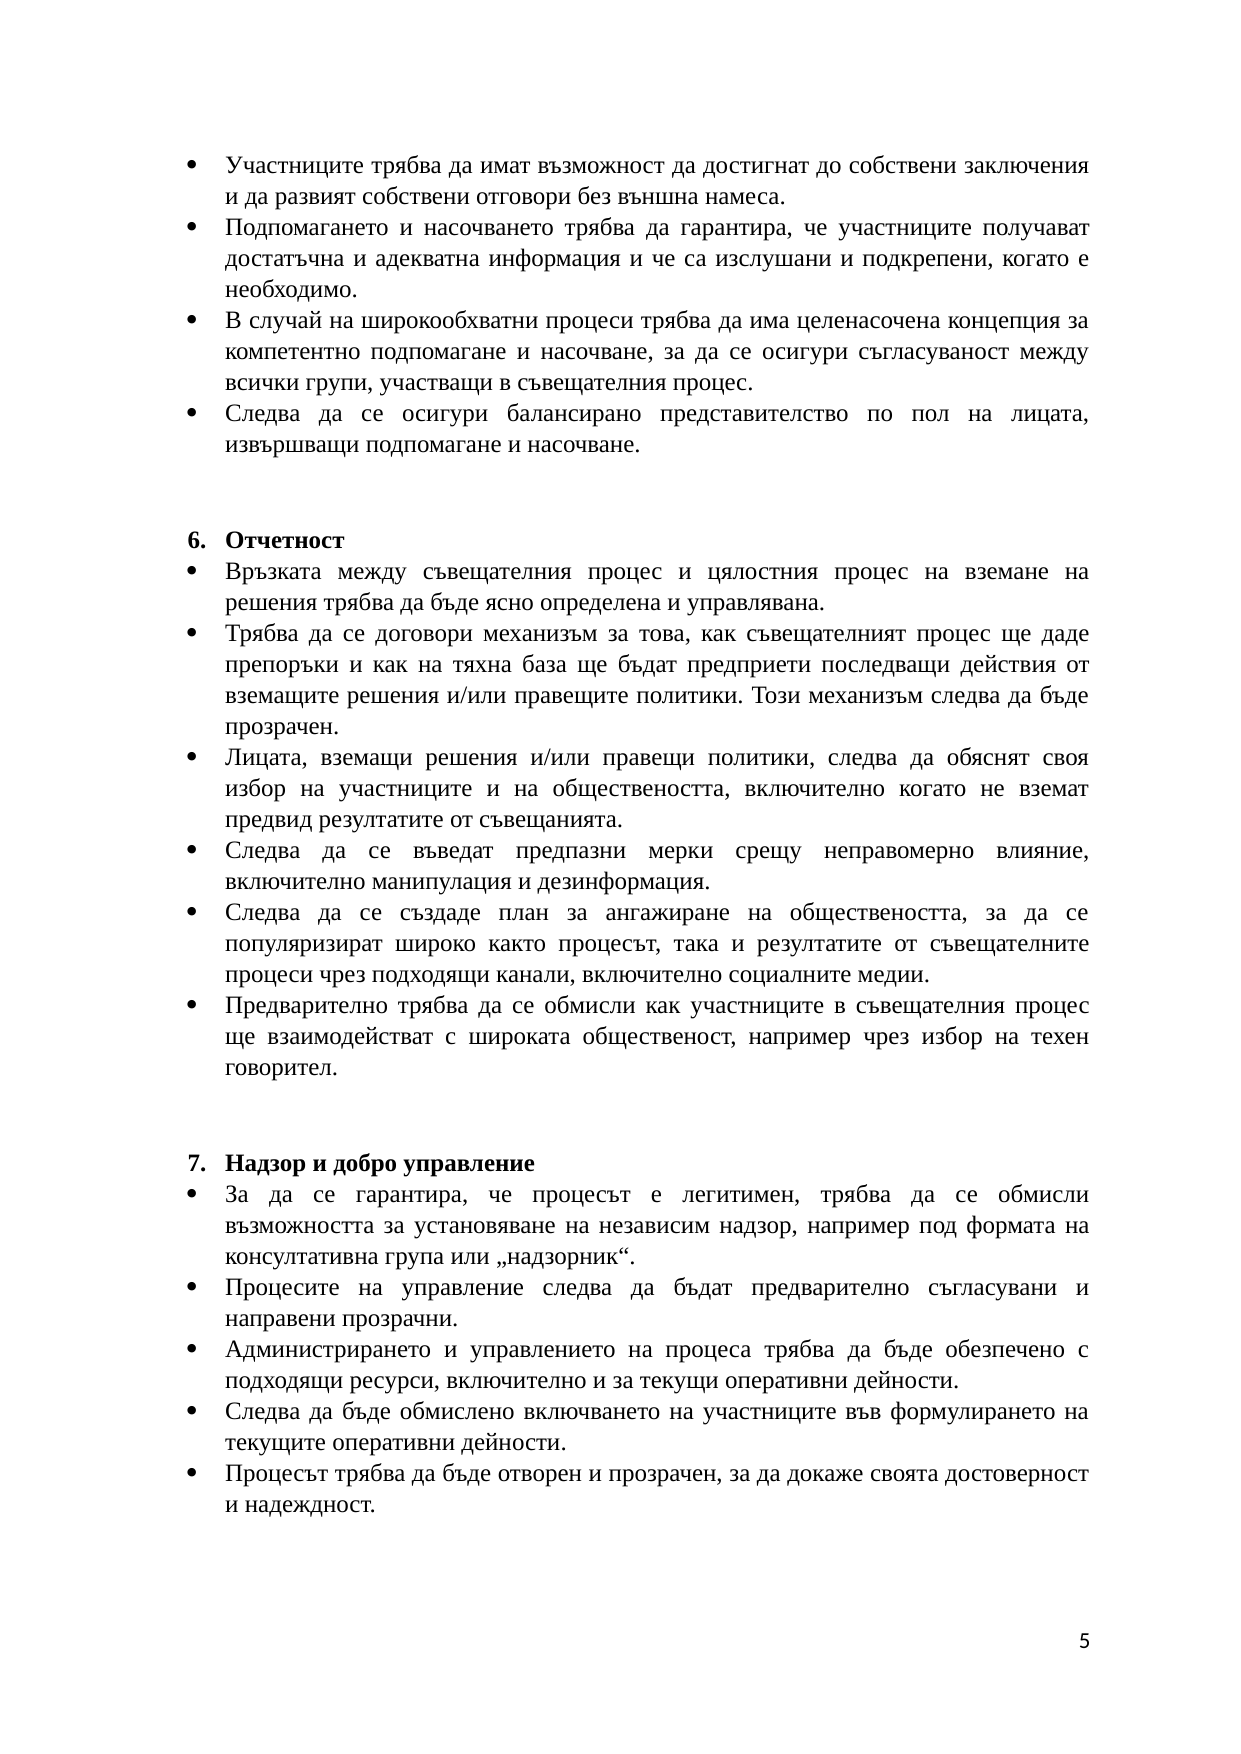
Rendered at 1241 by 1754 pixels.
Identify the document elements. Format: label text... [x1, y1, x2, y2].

list Следва да бъде обмислено включването на участниците във формулирането на текущите оперативни дейности. [187, 1396, 1090, 1456]
list Връзката между съвещателния процес и цялостния процес на вземане на решения трябва да бъде ясно определена и управлявана. [187, 556, 1090, 616]
list Процесите на управление следва да бъдат предварително съгласувани и направени прозрачни. [187, 1272, 1090, 1332]
list За да се гарантира, че процесът е легитимен, трябва да се обмисли възможността за установяване на независим надзор, например под формата на консултативна група или „надзорник“. [187, 1179, 1090, 1270]
list Надзор и добро управление [187, 1148, 1090, 1177]
list Администрирането и управлението на процеса трябва да бъде обезпечено с подходящи ресурси, включително и за текущи оперативни дейности. [187, 1334, 1090, 1394]
list Следва да се създаде план за ангажиране на обществеността, за да се популяризират широко както процесът, така и резултатите от съвещателните процеси чрез подходящи канали, включително социалните медии. [187, 897, 1090, 988]
list Отчетност [187, 525, 1090, 553]
list Процесът трябва да бъде отворен и прозрачен, за да докаже своята достоверност и надеждност. [187, 1458, 1090, 1518]
list Предварително трябва да се обмисли как участниците в съвещателния процес ще взаимодействат с широката общественост, например чрез избор на техен говорител. [187, 990, 1090, 1081]
list Лицата, вземащи решения и/или правещи политики, следва да обяснят своя избор на участниците и на обществеността, включително когато не вземат предвид резултатите от съвещанията. [187, 742, 1090, 833]
list В случай на широкообхватни процеси трябва да има целенасочена концепция за компетентно подпомагане и насочване, за да се осигури съгласуваност между всички групи, участващи в съвещателния процес. [187, 305, 1090, 396]
list Следва да се осигури балансирано представителство по пол на лицата, извършващи подпомагане и насочване. [187, 398, 1090, 458]
list Участниците трябва да имат възможност да достигнат до собствени заключения и да развият собствени отговори без външна намеса. [187, 150, 1090, 210]
list Следва да се въведат предпазни мерки срещу неправомерно влияние, включително манипулация и дезинформация. [187, 835, 1090, 895]
list Трябва да се договори механизъм за това, как съвещателният процес ще даде препоръки и как на тяхна база ще бъдат предприети последващи действия от вземащите решения и/или правещите политики. Този механизъм следва да бъде прозрачен. [187, 618, 1090, 740]
list Подпомагането и насочването трябва да гарантира, че участниците получават достатъчна и адекватна информация и че са изслушани и подкрепени, когато е необходимо. [187, 212, 1090, 303]
